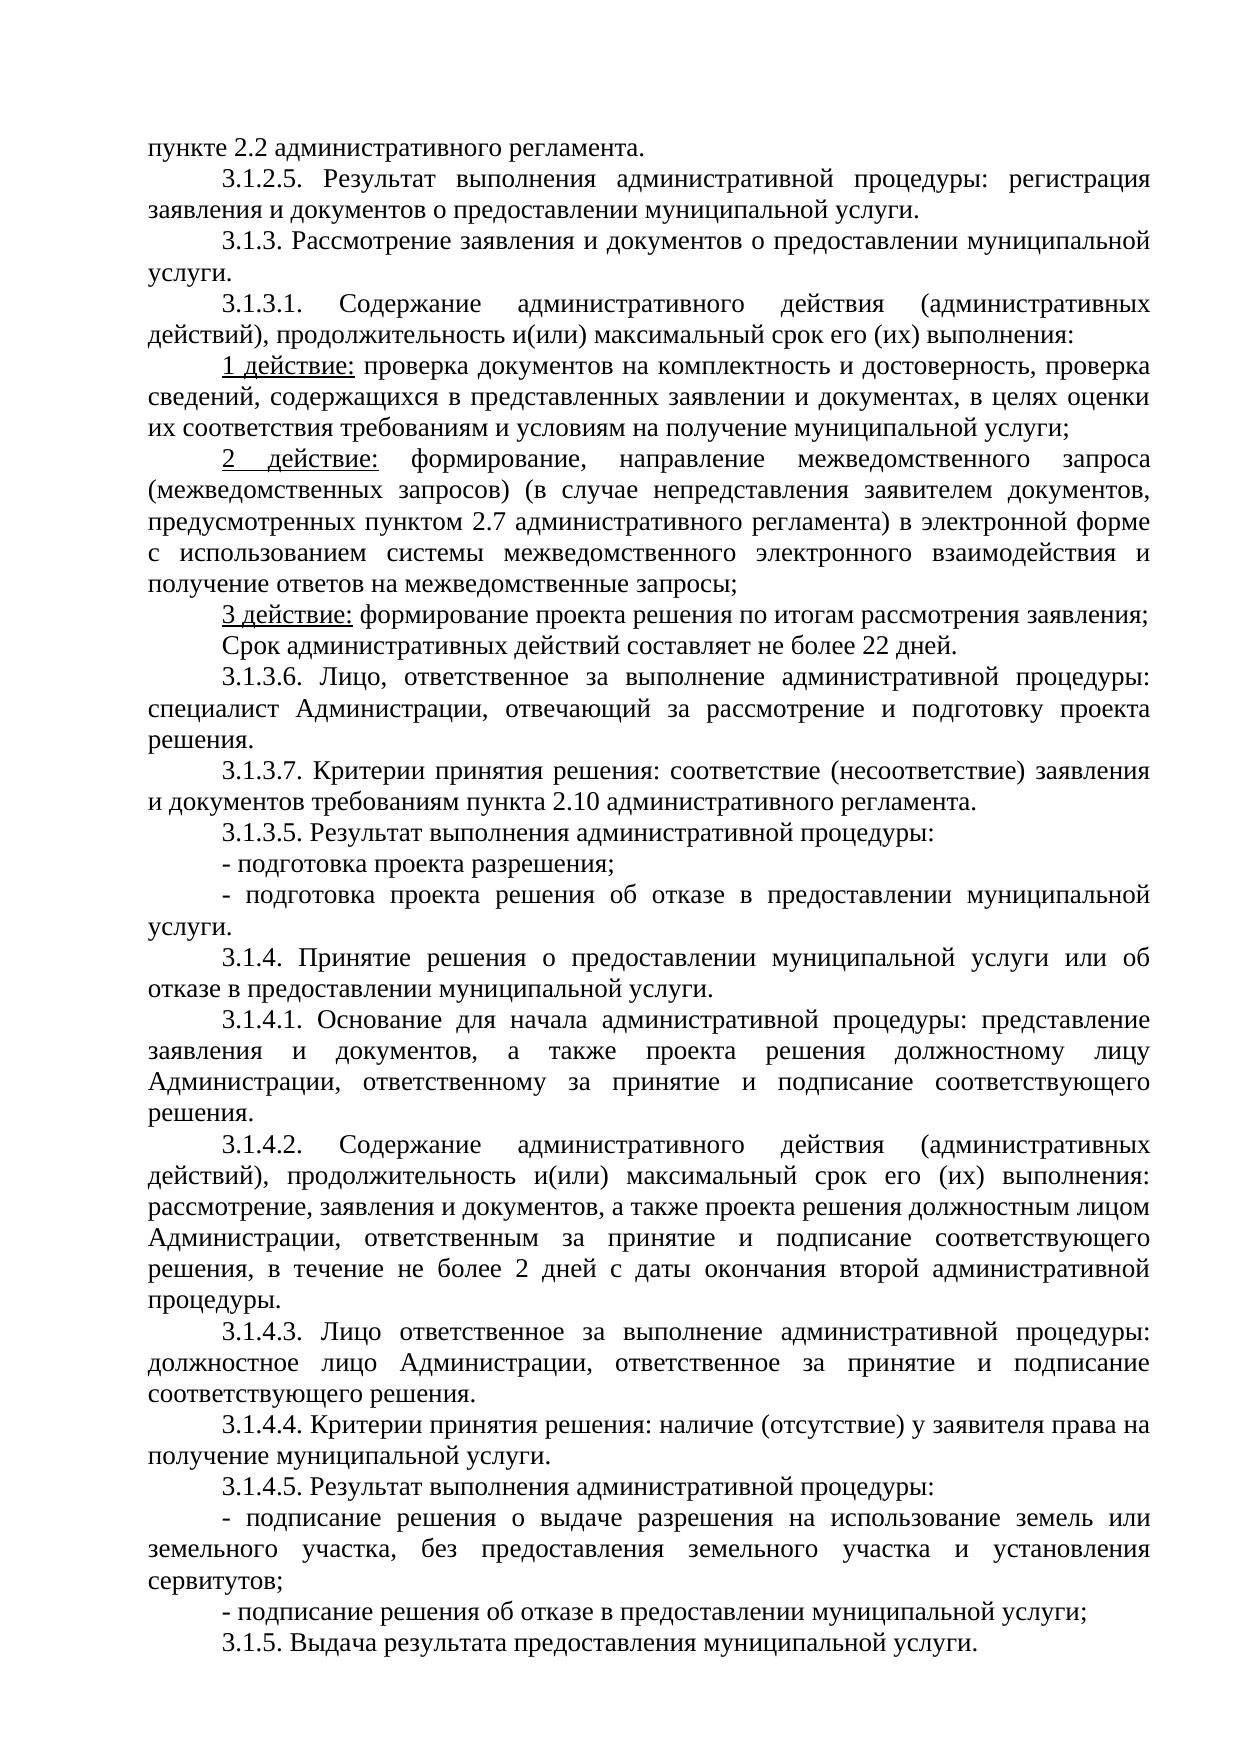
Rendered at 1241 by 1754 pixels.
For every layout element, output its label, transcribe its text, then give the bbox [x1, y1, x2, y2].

text 3.1.4.3. Лицо ответственное за выполнение административной процедуры: должностное лицо Администрации, ответственное за принятие и подписание соответствующего решения. [148, 1314, 1152, 1408]
text - подписание решения о выдаче разрешения на использование земель или земельного участка, без предоставления земельного участка и установления сервитутов; [148, 1501, 1152, 1595]
text 3.1.3.7. Критерии принятия решения: соответствие (несоответствие) заявления и документов требованиям пункта 2.10 административного регламента. [148, 754, 1152, 816]
text 3.1.4.5. Результат выполнения административной процедуры: [148, 1470, 1152, 1501]
text 3.1.3.5. Результат выполнения административной процедуры: [148, 816, 1152, 847]
text 2 действие: формирование, направление межведомственного запроса (межведомственных запросов) (в случае непредставления заявителем документов, предусмотренных пунктом 2.7 административного регламента) в электронной форме с использованием системы межведомственного электронного взаимодействия и получение ответов на межведомственные запросы; [148, 442, 1152, 598]
text 1 действие: проверка документов на комплектность и достоверность, проверка сведений, содержащихся в представленных заявлении и документах, в целях оценки их соответствия требованиям и условиям на получение муниципальной услуги; [148, 349, 1152, 442]
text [148, 131, 1152, 162]
text - подготовка проекта решения об отказе в предоставлении муниципальной услуги. [148, 878, 1152, 941]
text - подготовка проекта разрешения; [148, 847, 1152, 878]
text 3.1.4.1. Основание для начала административной процедуры: представление заявления и документов, а также проекта решения должностному лицу Администрации, ответственному за принятие и подписание соответствующего решения. [148, 1003, 1152, 1128]
text 3 действие: формирование проекта решения по итогам рассмотрения заявления; [148, 598, 1152, 629]
text 3.1.3.1. Содержание административного действия (административных действий), продолжительность и(или) максимальный срок его (их) выполнения: [148, 287, 1152, 349]
text 3.1.3. Рассмотрение заявления и документов о предоставлении муниципальной услуги. [148, 224, 1152, 287]
list Срок административных действий составляет не более 22 дней. [222, 629, 1152, 661]
text 3.1.2.5. Результат выполнения административной процедуры: регистрация заявления и документов о предоставлении муниципальной услуги. [148, 162, 1152, 224]
text 3.1.5. Выдача результата предоставления муниципальной услуги. [148, 1626, 1152, 1657]
text 3.1.4.4. Критерии принятия решения: наличие (отсутствие) у заявителя права на получение муниципальной услуги. [148, 1408, 1152, 1470]
text 3.1.4.2. Содержание административного действия (административных действий), продолжительность и(или) максимальный срок его (их) выполнения: рассмотрение, заявления и документов, а также проекта решения должностным лицом Администрации, ответственным за принятие и подписание соответствующего решения, в течение не более 2 дней с даты окончания второй административной процедуры. [148, 1128, 1152, 1314]
text - подписание решения об отказе в предоставлении муниципальной услуги; [148, 1595, 1152, 1626]
text 3.1.3.6. Лицо, ответственное за выполнение административной процедуры: специалист Администрации, отвечающий за рассмотрение и подготовку проекта решения. [148, 661, 1152, 754]
text 3.1.4. Принятие решения о предоставлении муниципальной услуги или об отказе в предоставлении муниципальной услуги. [148, 941, 1152, 1003]
